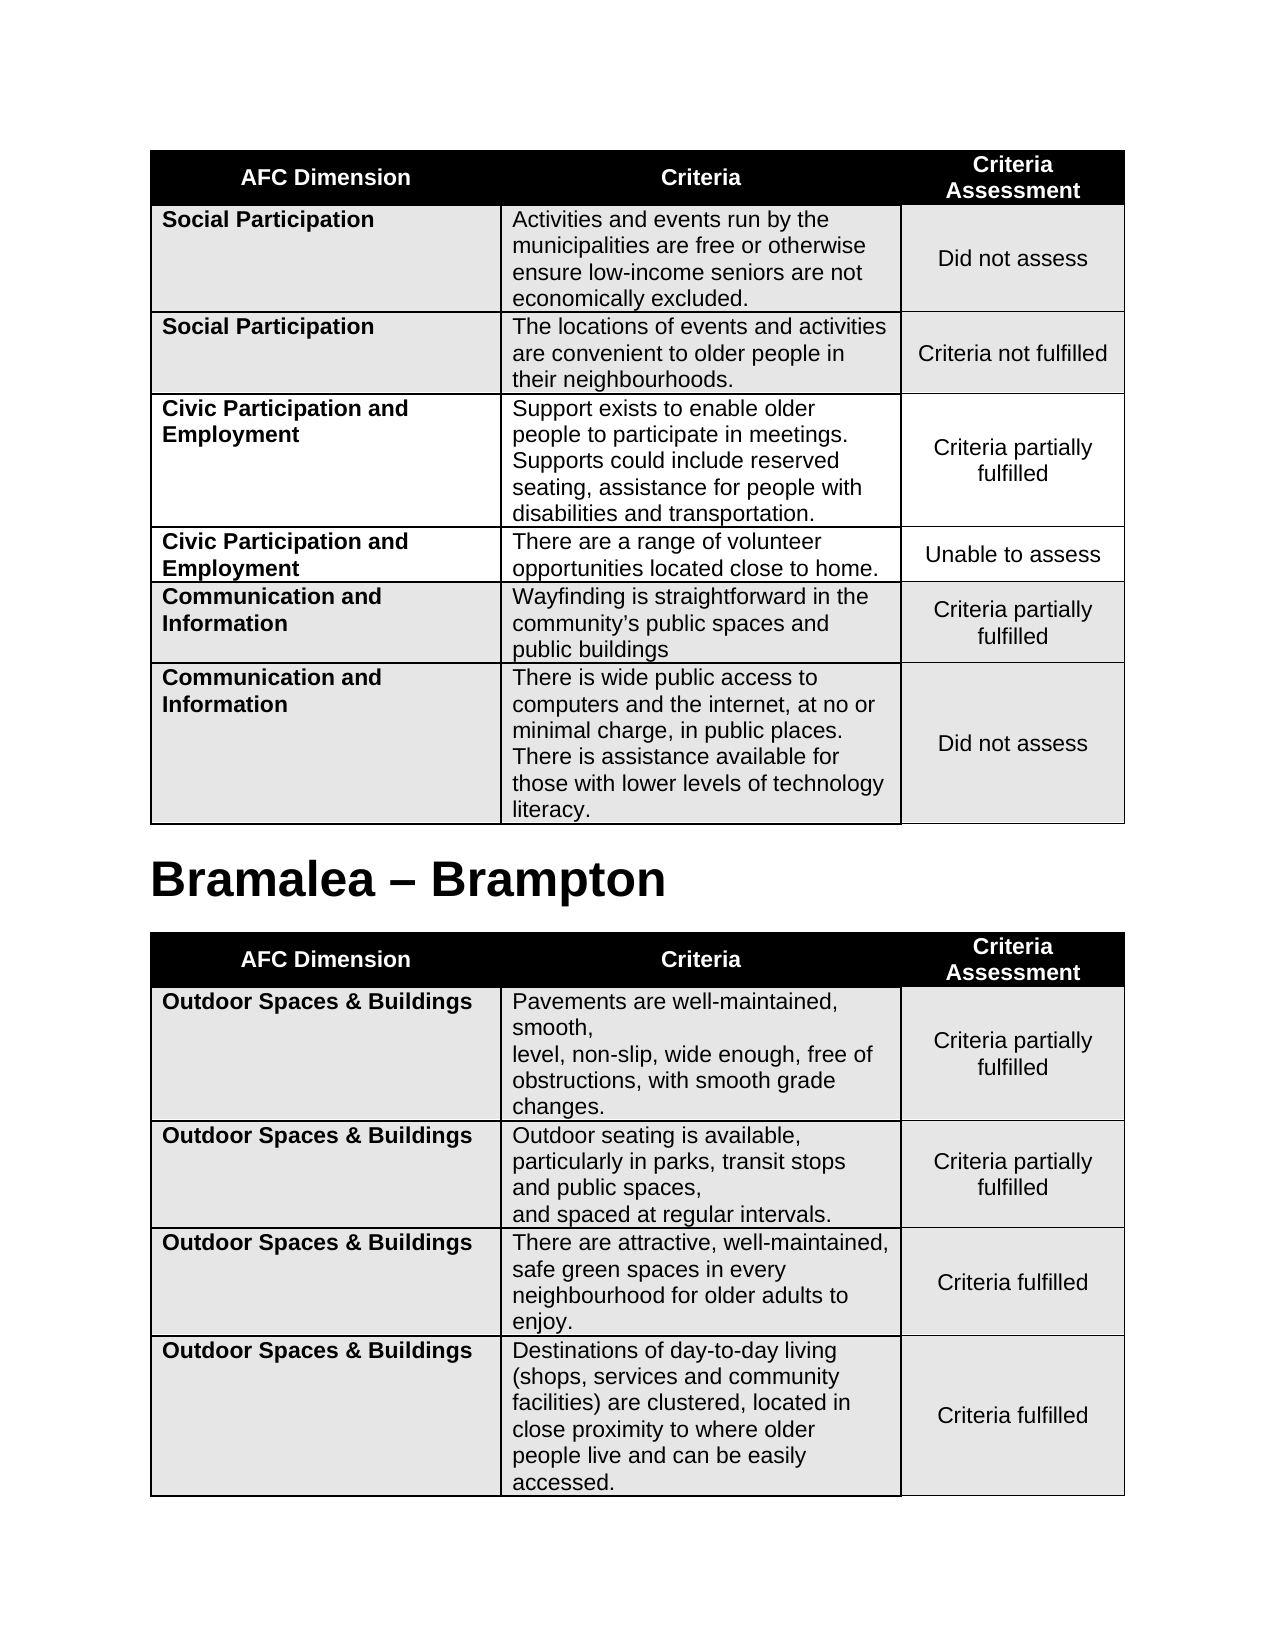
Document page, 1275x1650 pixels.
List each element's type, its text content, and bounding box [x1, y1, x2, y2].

table_cell There are a range of volunteer opportunities located close to home. [502, 528, 900, 581]
table_cell Did not assess [902, 205, 1124, 311]
table_header Criteria [501, 933, 901, 986]
table_cell Criteria partially fulfilled [902, 987, 1124, 1119]
table_cell Activities and events run by the municipalities are free or otherwise ensure low-income seniors are not economically excluded. [502, 206, 900, 311]
table_cell Civic Participation and Employment [152, 395, 500, 526]
table_cell There is wide public access to computers and the internet, at no or minimal charge, in public places. There is assistance available for those with lower levels of technology literacy. [502, 664, 900, 822]
table_cell Communication and Information [152, 583, 500, 662]
table_cell Criteria partially fulfilled [902, 582, 1124, 662]
table_cell Criteria fulfilled [902, 1228, 1124, 1334]
table_cell Did not assess [902, 663, 1124, 822]
table_header AFC Dimension [151, 151, 500, 204]
table_cell Criteria partially fulfilled [902, 1121, 1124, 1227]
table_cell Unable to assess [902, 527, 1124, 581]
table_header Criteria Assessment [902, 933, 1124, 986]
table_cell Outdoor Spaces & Buildings [152, 1229, 500, 1334]
table_cell Outdoor Spaces & Buildings [152, 1337, 500, 1495]
table_cell There are attractive, well-maintained, safe green spaces in every neighbourhood for older adults to enjoy. [502, 1229, 900, 1334]
table_cell Social Participation [152, 206, 500, 311]
table_cell Civic Participation and Employment [152, 528, 500, 581]
table_header AFC Dimension [151, 933, 500, 986]
table_header Criteria [501, 151, 901, 204]
table_cell Support exists to enable older people to participate in meetings. Supports could include reserved seating, assistance for people with disabilities and transportation. [502, 395, 900, 526]
table_header Criteria Assessment [902, 151, 1124, 204]
table_cell Wayfinding is straightforward in the community’s public spaces and public buildings [502, 583, 900, 662]
table_cell Criteria fulfilled [902, 1336, 1124, 1495]
table_cell Outdoor seating is available, particularly in parks, transit stops and public spaces, and spaced at regular intervals. [502, 1122, 900, 1227]
table_cell Outdoor Spaces & Buildings [152, 988, 500, 1119]
table_cell Social Participation [152, 313, 500, 392]
subtitle Bramalea – Brampton [150, 849, 1125, 907]
table_cell Communication and Information [152, 664, 500, 822]
table_cell Destinations of day-to-day living (shops, services and community facilities) are clustered, located in close proximity to where older people live and can be easily accessed. [502, 1337, 900, 1495]
table_cell The locations of events and activities are convenient to older people in their neighbourhoods. [502, 313, 900, 392]
table_cell Criteria partially fulfilled [902, 394, 1124, 526]
table_cell Pavements are well-maintained, smooth, level, non-slip, wide enough, free of obstructions, with smooth grade changes. [502, 988, 900, 1119]
table_cell Criteria not fulfilled [902, 312, 1124, 392]
table_cell Outdoor Spaces & Buildings [152, 1122, 500, 1227]
